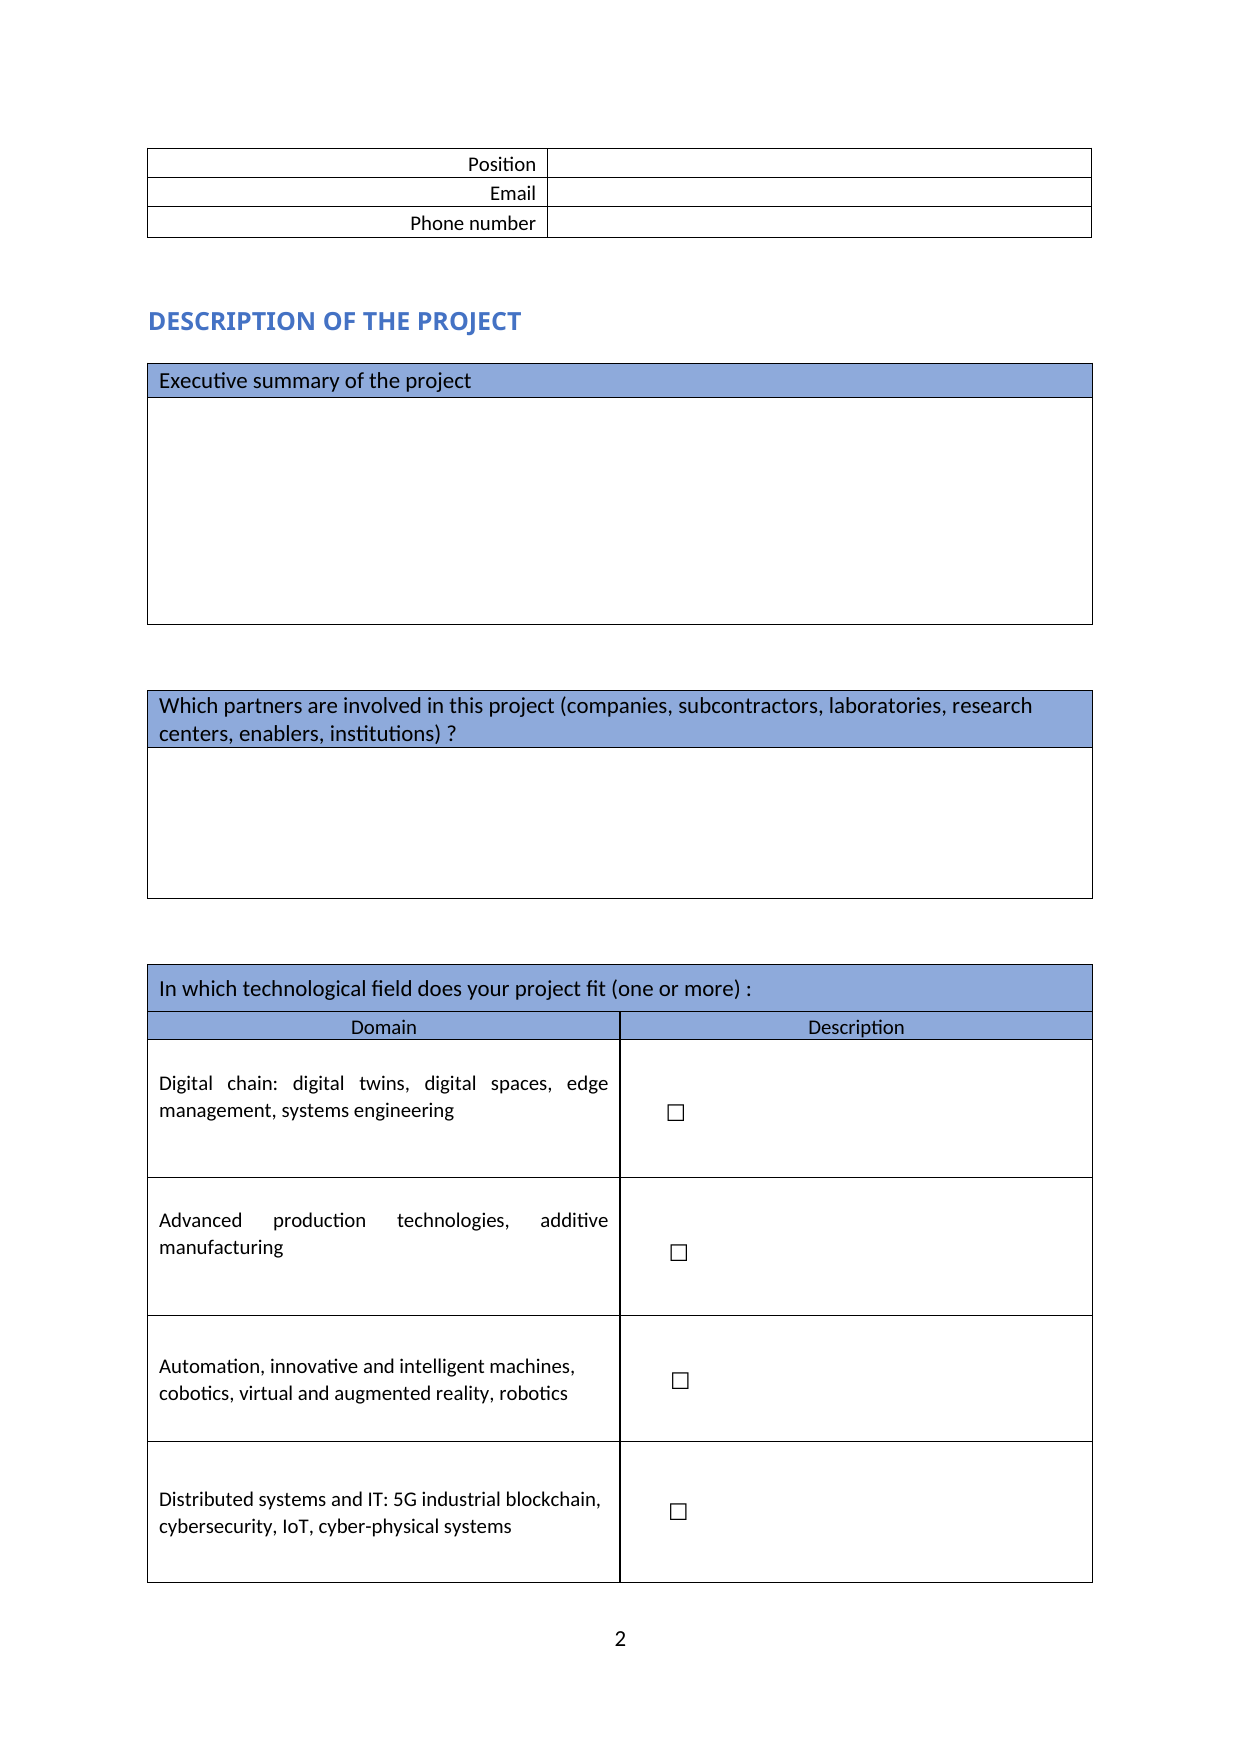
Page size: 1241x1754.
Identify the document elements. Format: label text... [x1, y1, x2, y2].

table_cell [621, 1178, 1092, 1315]
table_cell Phone number [148, 207, 547, 237]
table_cell Digital chain: digital twins, digital spaces, edge management, systems engineering [148, 1040, 619, 1177]
table_cell Domain [148, 1012, 619, 1039]
table_cell [548, 149, 1091, 177]
table_cell [621, 1442, 1092, 1582]
subtitle Description of the project [148, 303, 1093, 337]
table_header In which technological field does your project fit (one or more) : [148, 965, 1092, 1011]
table_cell Description [621, 1012, 1092, 1039]
table_cell Position [148, 149, 547, 177]
table_header Executive summary of the project [148, 364, 1092, 397]
table_cell [548, 178, 1091, 206]
table_cell Automation, innovative and intelligent machines, cobotics, virtual and augmented reality, robotics [148, 1316, 619, 1441]
table_cell [148, 398, 1092, 624]
table_cell [548, 207, 1091, 237]
table_cell [148, 748, 1092, 898]
table_cell Email [148, 178, 547, 206]
table_header Which partners are involved in this project (companies, subcontractors, laboratories, research centers, enablers, institutions) ? [148, 691, 1092, 747]
table_cell [621, 1040, 1092, 1177]
table_cell [621, 1316, 1092, 1441]
table_cell Distributed systems and IT: 5G industrial blockchain, cybersecurity, IoT, cyber-physical systems [148, 1442, 619, 1582]
table_cell Advanced production technologies, additive manufacturing [148, 1178, 619, 1315]
